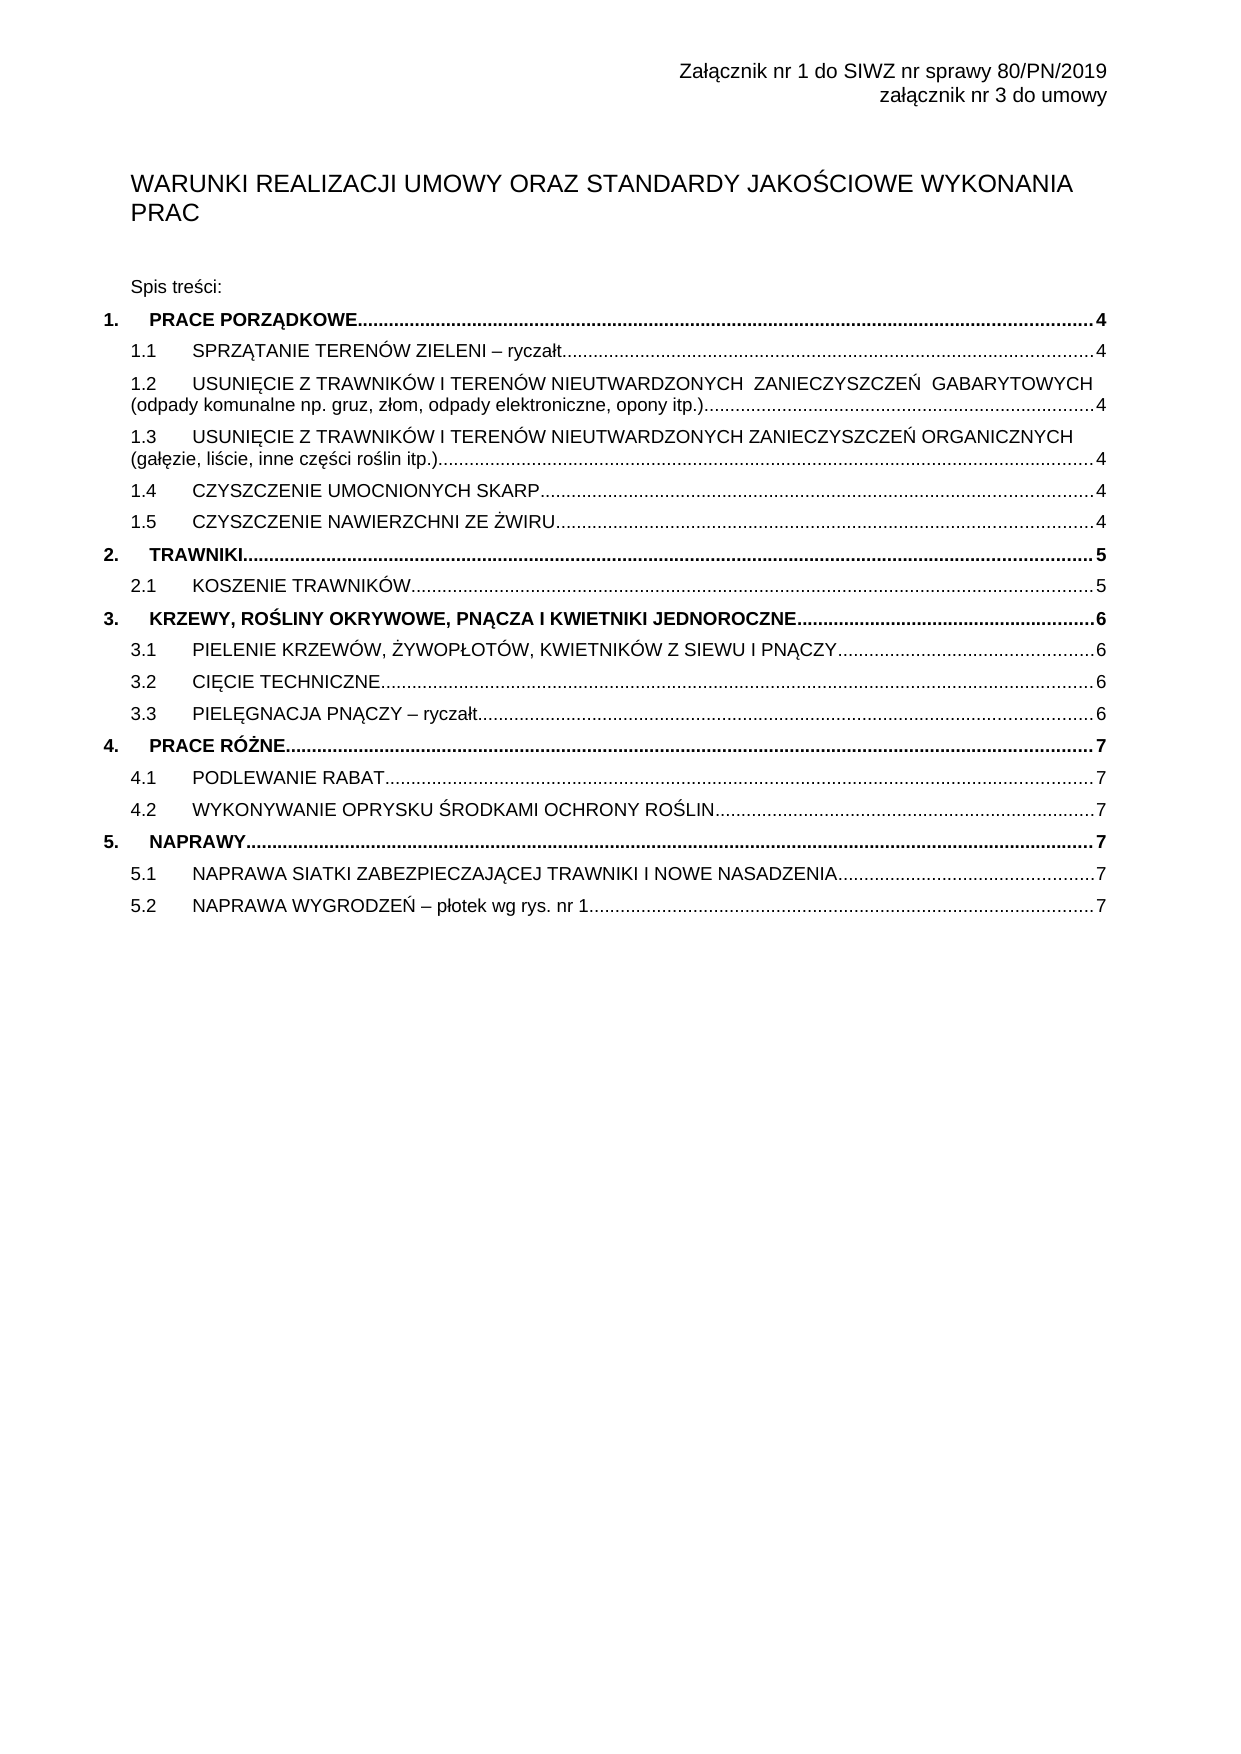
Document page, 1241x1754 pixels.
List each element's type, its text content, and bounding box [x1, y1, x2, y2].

text 2.1 KOSZENIE TRAWNIKÓW 5 [130, 575, 1107, 597]
text 1.3 USUNIĘCIE Z TRAWNIKÓW I TERENÓW NIEUTWARDZONYCH ZANIECZYSZCZEŃ ORGANICZNYCH (gałęzie, liście, inne części roślin itp.) 4 [130, 426, 1107, 469]
text 2. TRAWNIKI 5 [103, 543, 1107, 565]
text 3.3 PIELĘGNACJA PNĄCZY – ryczałt 6 [130, 703, 1107, 725]
text Spis treści: [130, 276, 1107, 298]
text 3.1 PIELENIE KRZEWÓW, ŻYWOPŁOTÓW, KWIETNIKÓW Z SIEWU I PNĄCZY 6 [130, 639, 1107, 661]
text 5. NAPRAWY 7 [103, 831, 1107, 853]
text 3. KRZEWY, ROŚLINY OKRYWOWE, PNĄCZA I KWIETNIKI JEDNOROCZNE 6 [103, 607, 1107, 629]
text 4. PRACE RÓŻNE 7 [103, 735, 1107, 757]
text 5.1 NAPRAWA SIATKI ZABEZPIECZAJĄCEJ TRAWNIKI I NOWE NASADZENIA 7 [130, 863, 1107, 885]
text 1.5 CZYSZCZENIE NAWIERZCHNI ZE ŻWIRU 4 [130, 511, 1107, 533]
text 1. PRACE PORZĄDKOWE 4 [103, 308, 1107, 330]
text 1.1 SPRZĄTANIE TERENÓW ZIELENI – ryczałt 4 [130, 340, 1107, 362]
text 5.2 NAPRAWA WYGRODZEŃ – płotek wg rys. nr 1 7 [130, 895, 1107, 917]
text 1.4 CZYSZCZENIE UMOCNIONYCH SKARP 4 [130, 479, 1107, 501]
text 4.2 WYKONYWANIE OPRYSKU ŚRODKAMI OCHRONY ROŚLIN 7 [130, 799, 1107, 821]
text 1.2 USUNIĘCIE Z TRAWNIKÓW I TERENÓW NIEUTWARDZONYCH ZANIECZYSZCZEŃ GABARYTOWYCH (odpady komunalne np. gruz, złom, odpady elektroniczne, opony itp.) 4 [130, 372, 1107, 415]
text WARUNKI REALIZACJI UMOWY ORAZ STANDARDY JAKOŚCIOWE WYKONANIA PRAC [130, 169, 1107, 227]
text 3.2 CIĘCIE TECHNICZNE 6 [130, 671, 1107, 693]
text 4.1 PODLEWANIE RABAT 7 [130, 767, 1107, 789]
